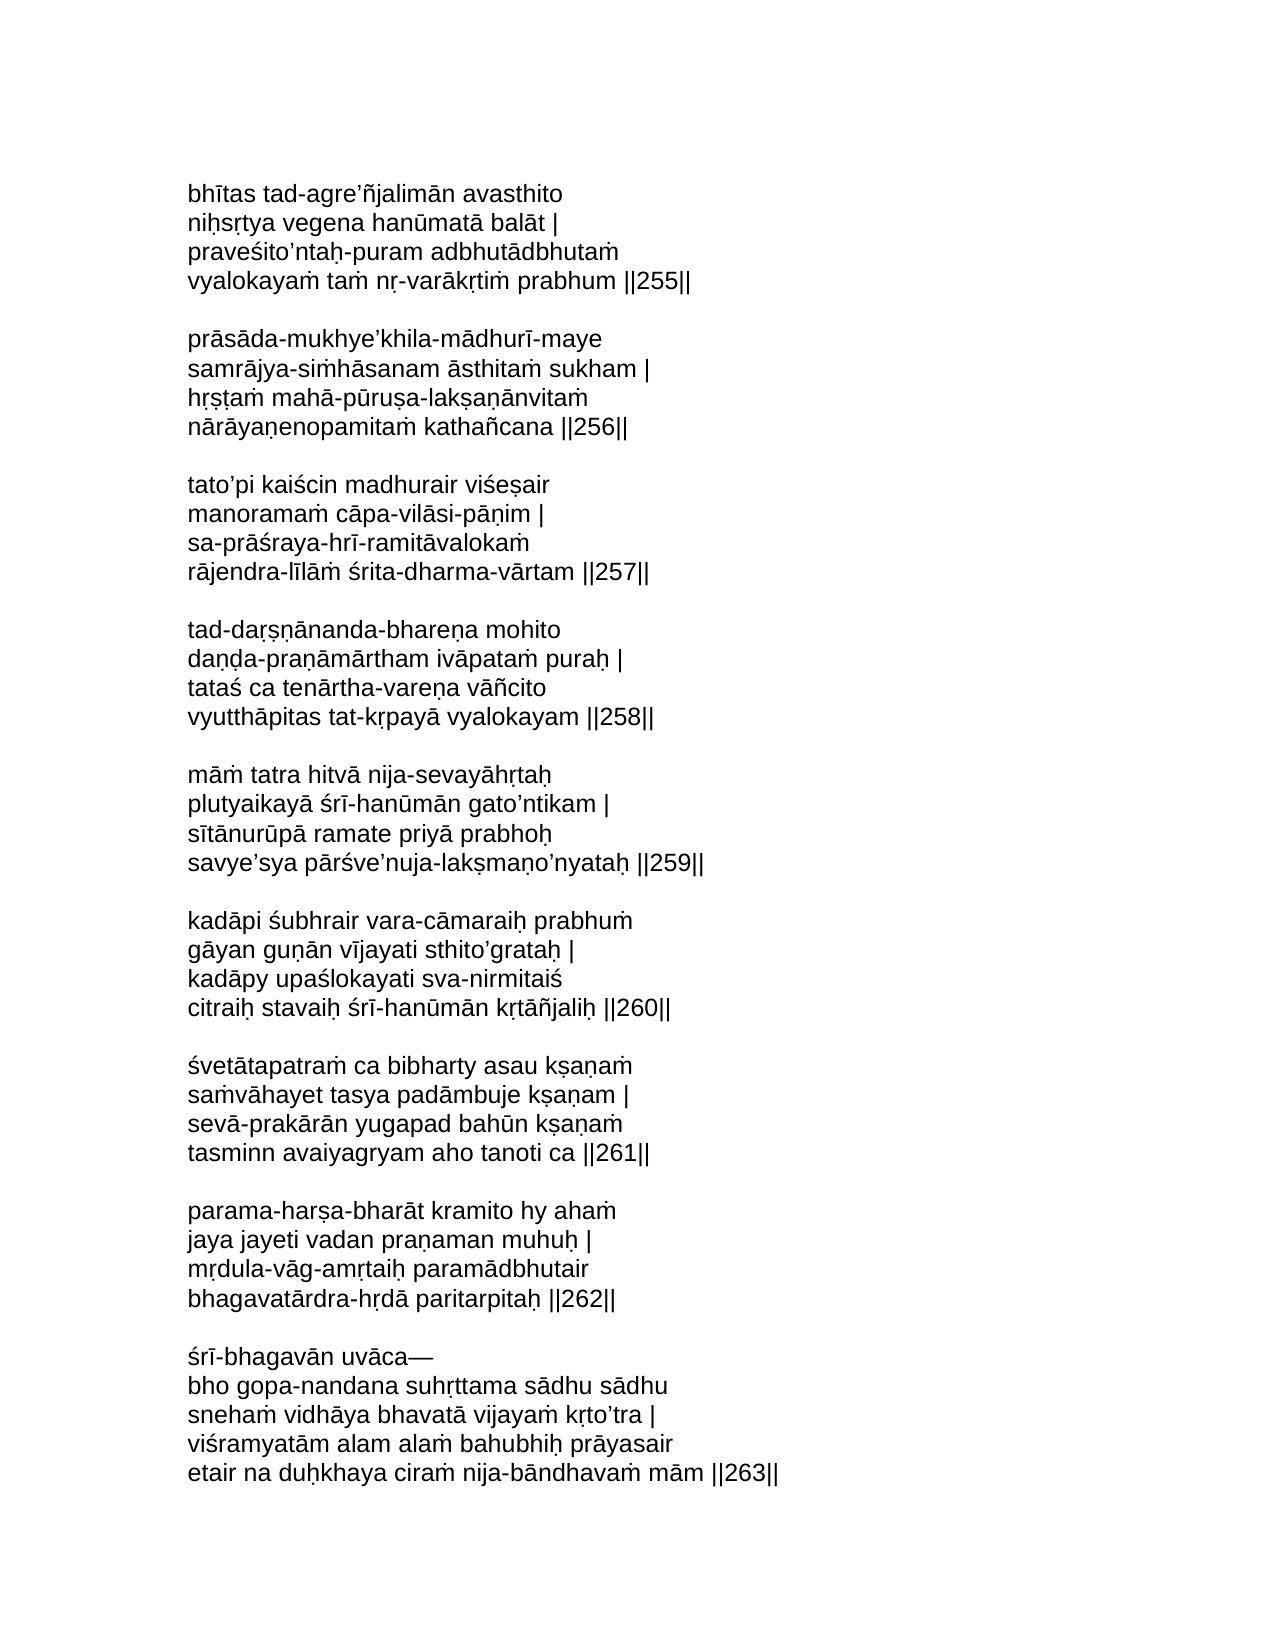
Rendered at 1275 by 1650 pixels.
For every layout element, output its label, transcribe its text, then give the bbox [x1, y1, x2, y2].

text rājendra-līlāṁ śrita-dharma-vārtam ||257|| [187, 557, 1162, 586]
text bho gopa-nandana suhṛttama sādhu sādhu [187, 1371, 1162, 1400]
text sa-prāśraya-hrī-ramitāvalokaṁ [187, 528, 1162, 557]
text sevā-prakārān yugapad bahūn kṣaṇaṁ [187, 1109, 1162, 1138]
text citraiḥ stavaiḥ śrī-hanūmān kṛtāñjaliḥ ||260|| [187, 993, 1162, 1022]
text saṁvāhayet tasya padāmbuje kṣaṇam | [187, 1080, 1162, 1109]
text tataś ca tenārtha-vareṇa vāñcito [187, 673, 1162, 702]
text jaya jayeti vadan praṇaman muhuḥ | [187, 1225, 1162, 1254]
text snehaṁ vidhāya bhavatā vijayaṁ kṛto’tra | [187, 1400, 1162, 1429]
text daṇḍa-praṇāmārtham ivāpataṁ puraḥ | [187, 644, 1162, 673]
text tato’pi kaiścin madhurair viśeṣair [187, 470, 1162, 499]
text śrī-bhagavān uvāca— [187, 1342, 1162, 1371]
text parama-harṣa-bharāt kramito hy ahaṁ [187, 1196, 1162, 1225]
text vyutthāpitas tat-kṛpayā vyalokayam ||258|| [187, 702, 1162, 731]
text māṁ tatra hitvā nija-sevayāhṛtaḥ [187, 760, 1162, 789]
text praveśito’ntaḥ-puram adbhutādbhutaṁ [187, 237, 1162, 266]
text gāyan guṇān vījayati sthito’grataḥ | [187, 935, 1162, 964]
text etair na duḥkhaya ciraṁ nija-bāndhavaṁ mām ||263|| [187, 1458, 1162, 1487]
text bhagavatārdra-hṛdā paritarpitaḥ ||262|| [187, 1283, 1162, 1312]
text nārāyaṇenopamitaṁ kathañcana ||256|| [187, 412, 1162, 441]
text savye’sya pārśve’nuja-lakṣmaṇo’nyataḥ ||259|| [187, 847, 1162, 877]
text kadāpi śubhrair vara-cāmaraiḥ prabhuṁ [187, 906, 1162, 935]
text bhītas tad-agre’ñjalimān avasthito [187, 179, 1162, 208]
text mṛdula-vāg-amṛtaiḥ paramādbhutair [187, 1254, 1162, 1283]
text tasminn avaiyagryam aho tanoti ca ||261|| [187, 1138, 1162, 1167]
text sītānurūpā ramate priyā prabhoḥ [187, 818, 1162, 847]
text vyalokayaṁ taṁ nṛ-varākṛtiṁ prabhum ||255|| [187, 266, 1162, 295]
text samrājya-siṁhāsanam āsthitaṁ sukham | [187, 353, 1162, 382]
text śvetātapatraṁ ca bibharty asau kṣaṇaṁ [187, 1051, 1162, 1080]
text manoramaṁ cāpa-vilāsi-pāṇim | [187, 499, 1162, 528]
text hṛṣṭaṁ mahā-pūruṣa-lakṣaṇānvitaṁ [187, 382, 1162, 412]
text niḥsṛtya vegena hanūmatā balāt | [187, 208, 1162, 237]
text plutyaikayā śrī-hanūmān gato’ntikam | [187, 789, 1162, 818]
text kadāpy upaślokayati sva-nirmitaiś [187, 964, 1162, 993]
text tad-daṛṣṇānanda-bhareṇa mohito [187, 615, 1162, 644]
text prāsāda-mukhye’khila-mādhurī-maye [187, 324, 1162, 353]
text viśramyatām alam alaṁ bahubhiḥ prāyasair [187, 1429, 1162, 1458]
